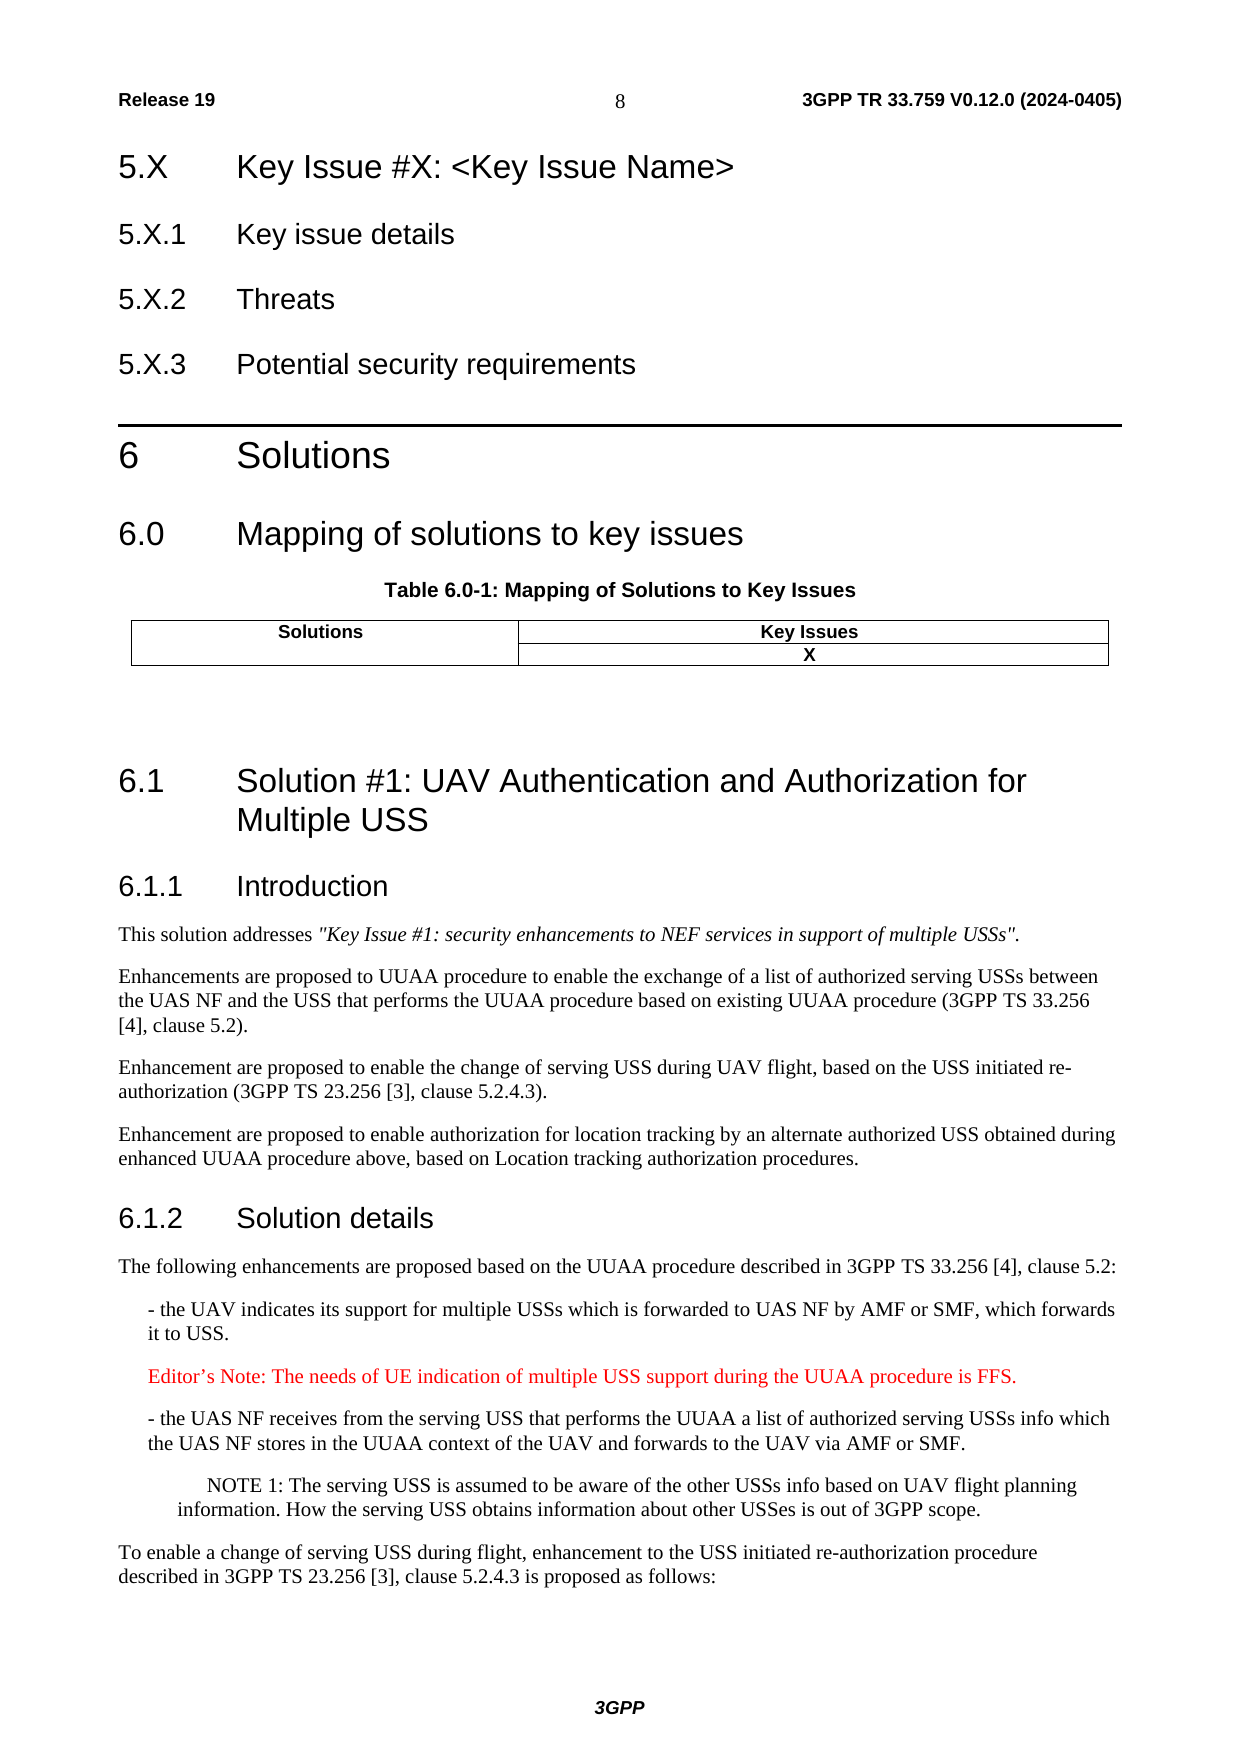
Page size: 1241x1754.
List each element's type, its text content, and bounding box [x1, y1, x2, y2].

subtitle 5.X.1 Key issue details [118, 217, 1122, 251]
table_cell X [519, 644, 1108, 665]
text Table 6.0-1: Mapping of Solutions to Key Issues [118, 577, 1122, 601]
subtitle 5.X.3 Potential security requirements [118, 347, 1122, 380]
table_header Solutions [132, 621, 518, 665]
subtitle 5.X Key Issue #X: <Key Issue Name> [118, 147, 1122, 186]
subtitle 5.X.2 Threats [118, 282, 1122, 316]
subtitle 6 Solutions [118, 427, 1122, 477]
table_header Key Issues [519, 621, 1108, 643]
subtitle 6.0 Mapping of solutions to key issues [118, 514, 1122, 552]
